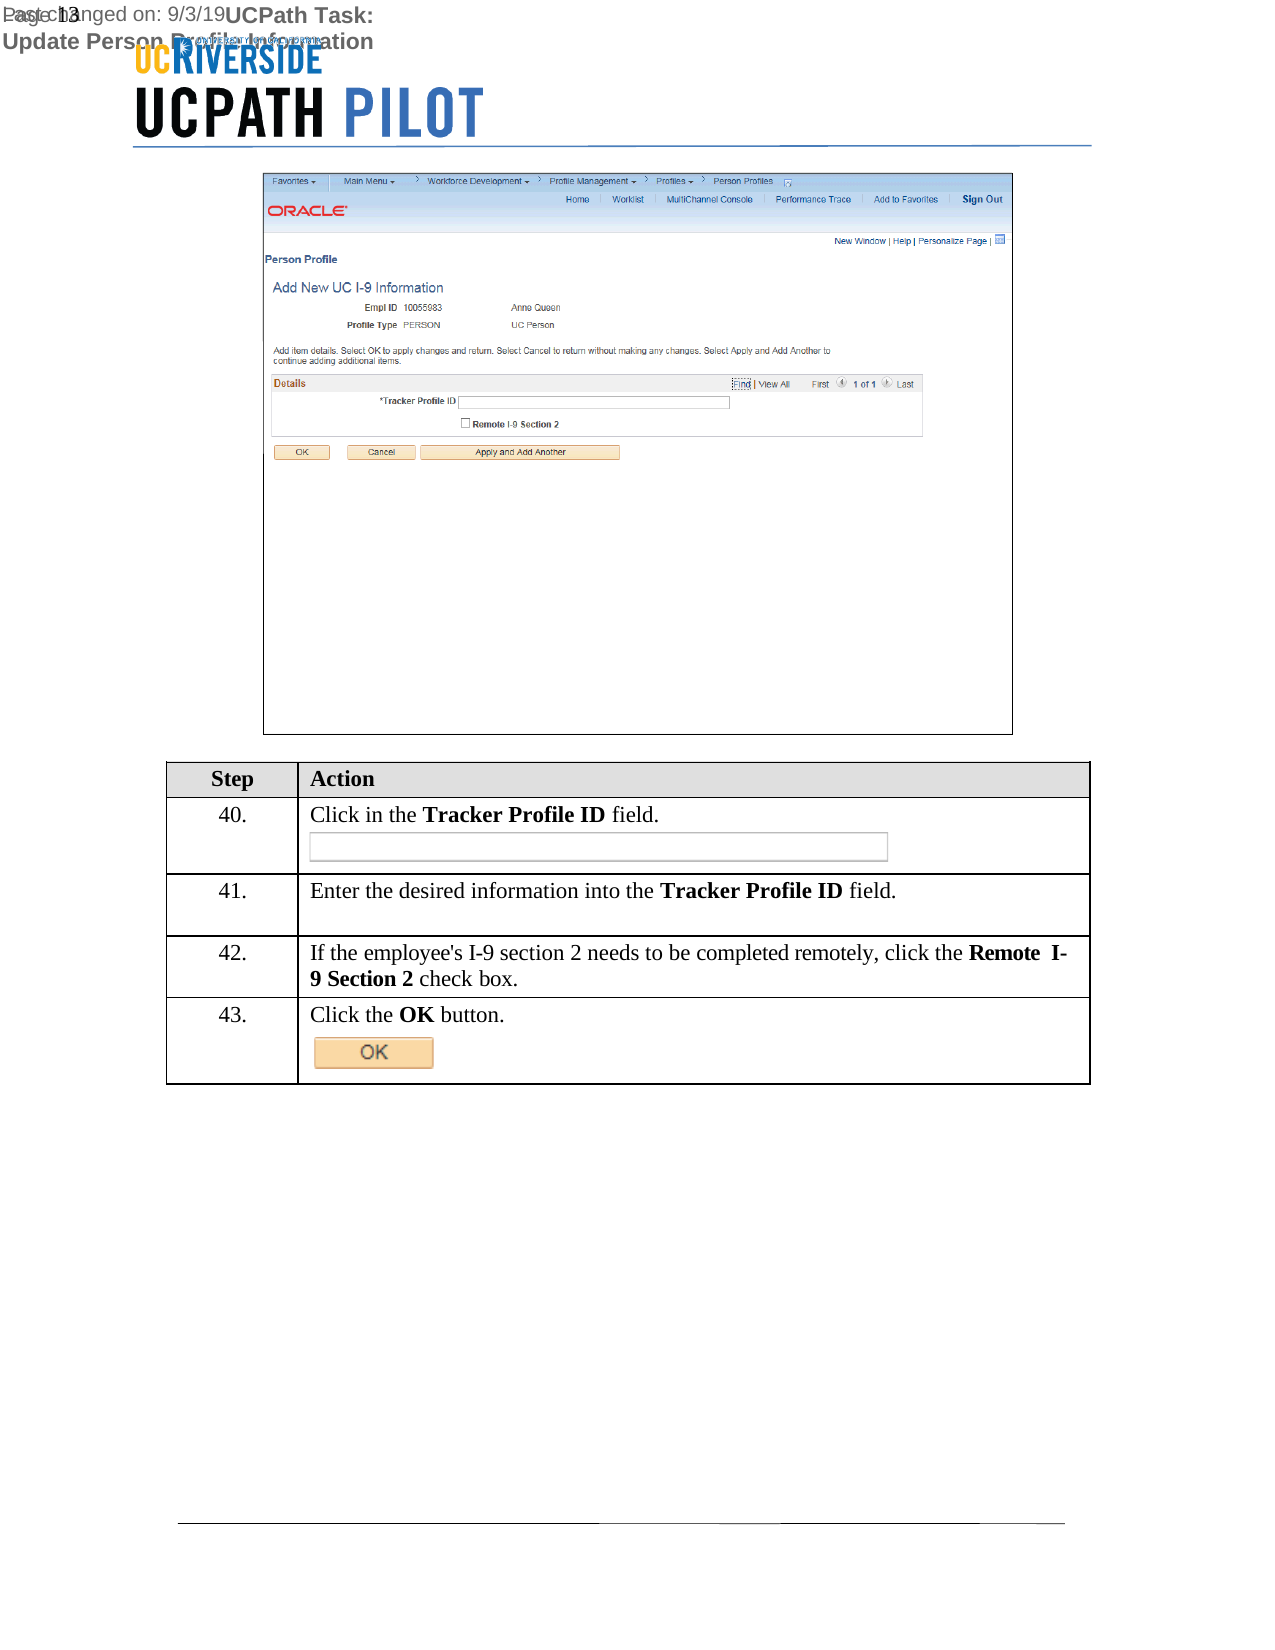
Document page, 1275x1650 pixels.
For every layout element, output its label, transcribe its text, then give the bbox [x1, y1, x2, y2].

table_cell 40. [167, 798, 297, 873]
table_cell 42. [167, 937, 297, 996]
table_cell 43. [167, 998, 297, 1083]
table_header Action [299, 763, 1089, 797]
table_cell 41. [167, 875, 297, 935]
table_cell If the employee's I-9 section 2 needs to be completed remotely, click the Remote I- 9 Section 2 check box. [299, 937, 1089, 996]
table_cell Click in the Tracker Profile ID field. [299, 798, 1089, 873]
picture [309, 832, 889, 862]
table_cell Click the OK button. [299, 998, 1089, 1083]
picture [264, 174, 1012, 734]
picture [314, 1037, 434, 1069]
table_cell Enter the desired information into the Tracker Profile ID field. [299, 875, 1089, 935]
picture [126, 27, 491, 145]
table_header Step [167, 763, 297, 797]
